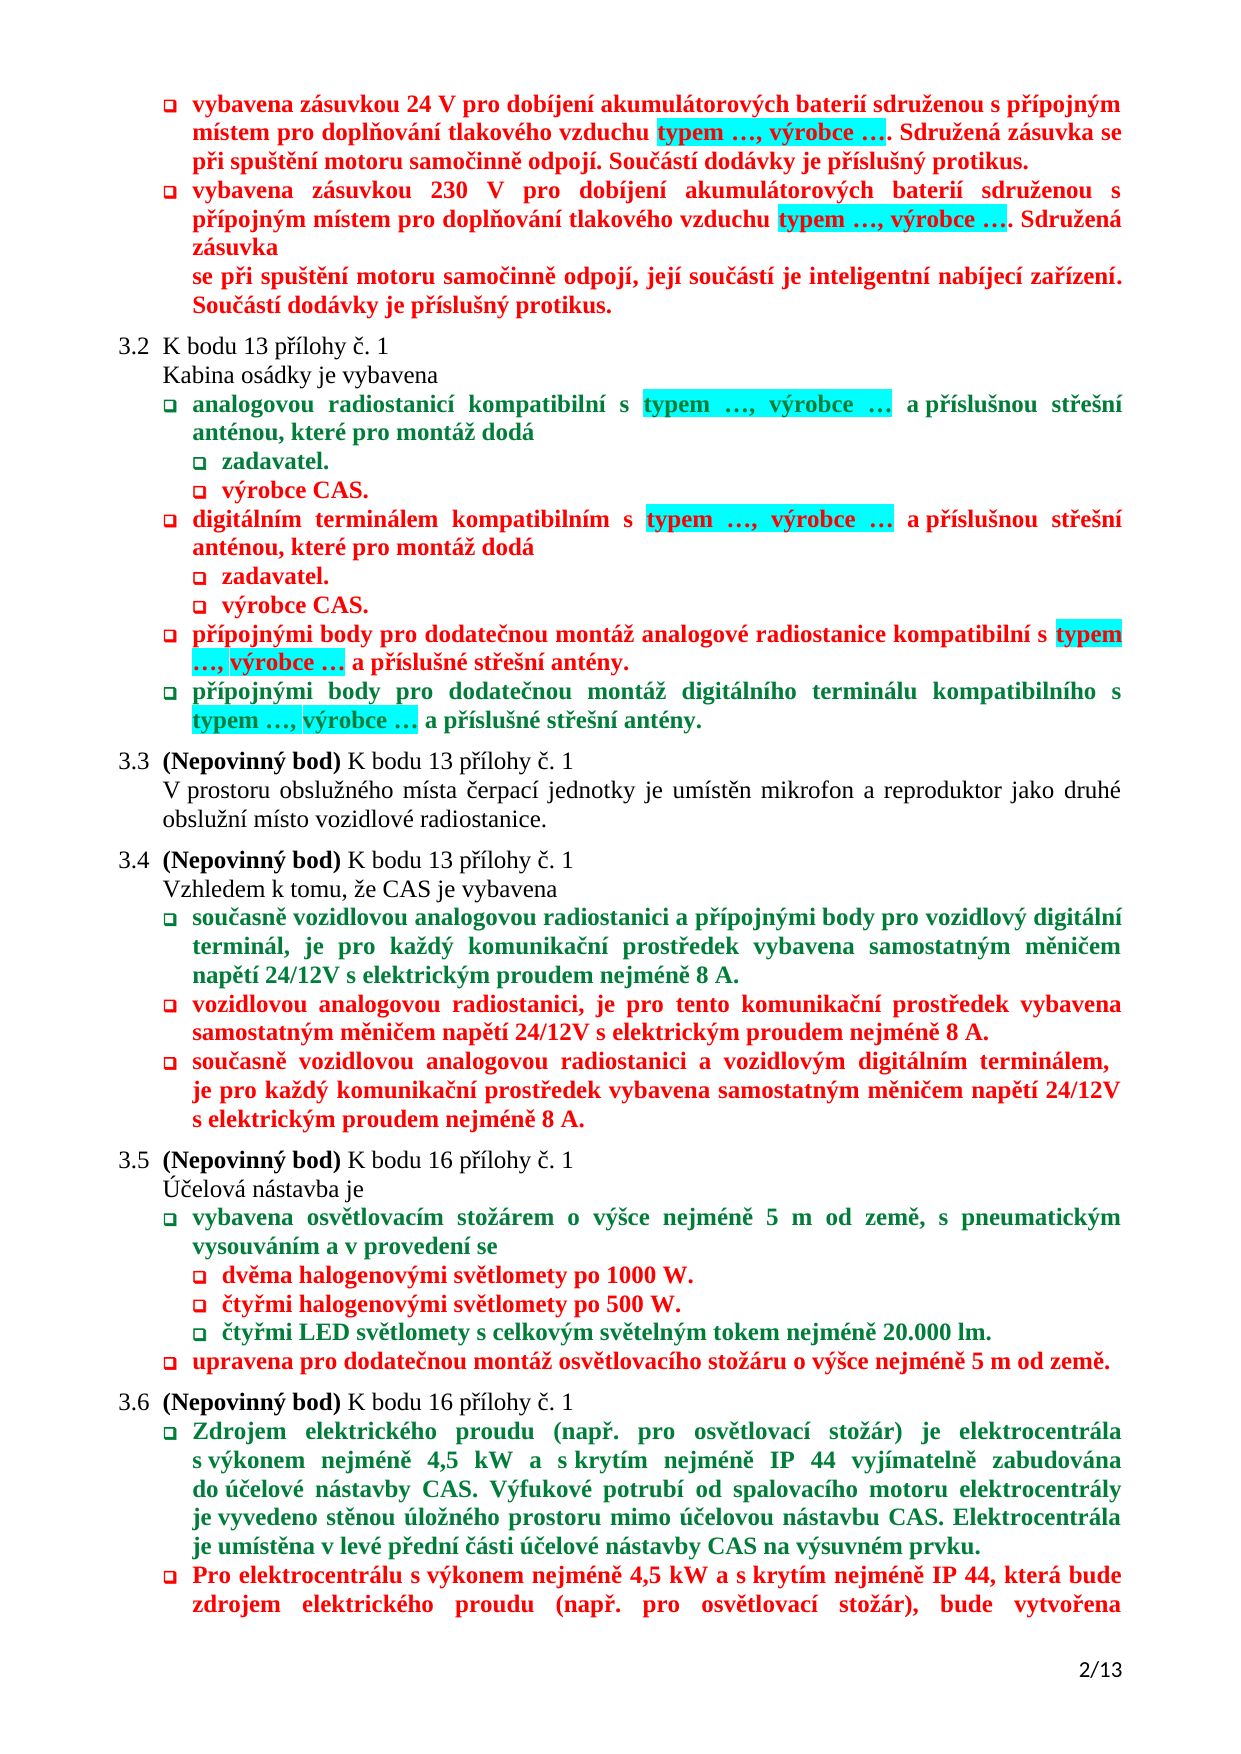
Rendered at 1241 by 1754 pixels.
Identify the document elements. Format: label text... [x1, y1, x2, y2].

list (Nepovinný bod) K bodu 16 přílohy č. 1 [118, 1387, 1122, 1416]
list zadavatel. [192, 446, 1122, 475]
list vybavena osvětlovacím stožárem o výšce nejméně 5 m od země, s pneumatickým vysouváním a v provedení se [162, 1202, 1122, 1260]
list (Nepovinný bod) K bodu 13 přílohy č. 1 [118, 746, 1122, 775]
list zadavatel. [192, 561, 1122, 590]
list vybavena zásuvkou 24 V pro dobíjení akumulátorových baterií sdruženou s přípojným místem pro doplňování tlakového vzduchu typem …, výrobce …. Sdružená zásuvka se při spuštění motoru samočinně odpojí. Součástí dodávky je příslušný protikus. [162, 89, 1122, 175]
text Účelová nástavba je [162, 1174, 1122, 1202]
list přípojnými body pro dodatečnou montáž digitálního terminálu kompatibilního s typem …, výrobce … a příslušné střešní antény. [162, 676, 1122, 734]
list čtyřmi halogenovými světlomety po 500 W. [192, 1289, 1122, 1317]
list analogovou radiostanicí kompatibilní s typem …, výrobce … a příslušnou střešní anténou, které pro montáž dodá [162, 389, 1122, 446]
list K bodu 13 přílohy č. 1 [118, 331, 1122, 360]
list (Nepovinný bod) K bodu 13 přílohy č. 1 [118, 845, 1122, 874]
list Zdrojem elektrického proudu (např. pro osvětlovací stožár) je elektrocentrála s výkonem nejméně 4,5 kW a s krytím nejméně IP 44 vyjímatelně zabudována do účelové nástavby CAS. Výfukové potrubí od spalovacího motoru elektrocentrály je vyvedeno stěnou úložného prostoru mimo účelovou nástavbu CAS. Elektrocentrála je umístěna v levé přední části účelové nástavby CAS na výsuvném prvku. [162, 1416, 1122, 1560]
text V prostoru obslužného místa čerpací jednotky je umístěn mikrofon a reproduktor jako druhé obslužní místo vozidlové radiostanice. [162, 775, 1122, 832]
text Kabina osádky je vybavena [162, 360, 1122, 389]
list čtyřmi LED světlomety s celkovým světelným tokem nejméně 20.000 lm. [192, 1317, 1122, 1346]
list výrobce CAS. [192, 590, 1122, 619]
list vozidlovou analogovou radiostanici, je pro tento komunikační prostředek vybavena samostatným měničem napětí 24/12V s elektrickým proudem nejméně 8 A. [162, 989, 1122, 1046]
list (Nepovinný bod) K bodu 16 přílohy č. 1 [118, 1145, 1122, 1174]
list digitálním terminálem kompatibilním s typem …, výrobce … a příslušnou střešní anténou, které pro montáž dodá [162, 504, 1122, 561]
list vybavena zásuvkou 230 V pro dobíjení akumulátorových baterií sdruženou s přípojným místem pro doplňování tlakového vzduchu typem …, výrobce …. Sdružená zásuvka se při spuštění motoru samočinně odpojí, její součástí je inteligentní nabíjecí zařízení. Součástí dodávky je příslušný protikus. [162, 175, 1122, 319]
list současně vozidlovou analogovou radiostanici a přípojnými body pro vozidlový digitální terminál, je pro každý komunikační prostředek vybavena samostatným měničem napětí 24/12V s elektrickým proudem nejméně 8 A. [162, 902, 1122, 989]
list upravena pro dodatečnou montáž osvětlovacího stožáru o výšce nejméně 5 m od země. [162, 1346, 1122, 1375]
text Vzhledem k tomu, že CAS je vybavena [162, 874, 1122, 902]
list přípojnými body pro dodatečnou montáž analogové radiostanice kompatibilní s typem …, výrobce … a příslušné střešní antény. [162, 619, 1122, 676]
list výrobce CAS. [192, 475, 1122, 504]
list současně vozidlovou analogovou radiostanici a vozidlovým digitálním terminálem, je pro každý komunikační prostředek vybavena samostatným měničem napětí 24/12V s elektrickým proudem nejméně 8 A. [162, 1046, 1122, 1132]
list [162, 1560, 1122, 1617]
list dvěma halogenovými světlomety po 1000 W. [192, 1260, 1122, 1289]
